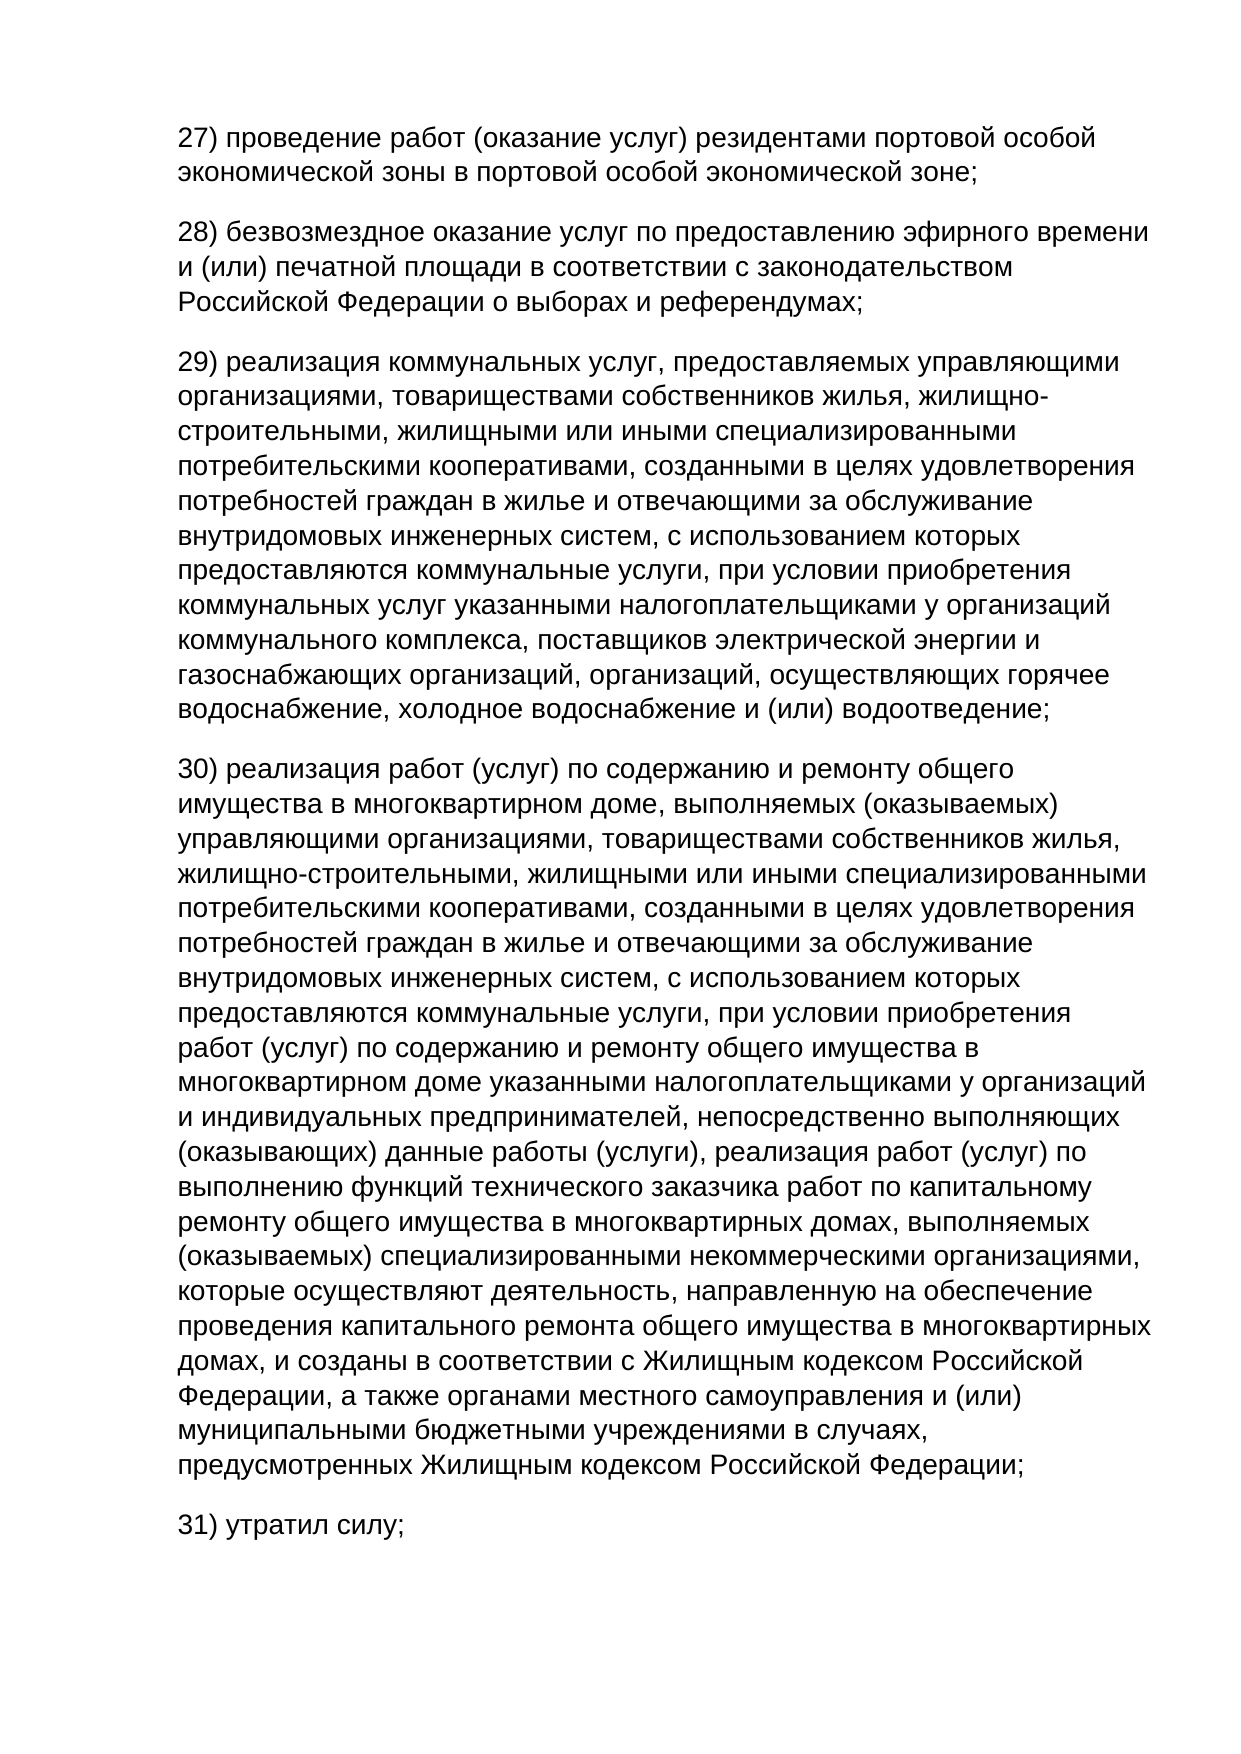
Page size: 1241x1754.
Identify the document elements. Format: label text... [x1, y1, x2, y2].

text 29) реализация коммунальных услуг, предоставляемых управляющими организациями, товариществами собственников жилья, жилищно-строительными, жилищными или иными специализированными потребительскими кооперативами, созданными в целях удовлетворения потребностей граждан в жилье и отвечающими за обслуживание внутридомовых инженерных систем, с использованием которых предоставляются коммунальные услуги, при условии приобретения коммунальных услуг указанными налогоплательщиками у организаций коммунального комплекса, поставщиков электрической энергии и газоснабжающих организаций, организаций, осуществляющих горячее водоснабжение, холодное водоснабжение и (или) водоотведение; [177, 342, 1152, 725]
text 27) проведение работ (оказание услуг) резидентами портовой особой экономической зоны в портовой особой экономической зоне; [177, 118, 1152, 188]
text 31) утратил силу; [177, 1505, 1152, 1540]
text 30) реализация работ (услуг) по содержанию и ремонту общего имущества в многоквартирном доме, выполняемых (оказываемых) управляющими организациями, товариществами собственников жилья, жилищно-строительными, жилищными или иными специализированными потребительскими кооперативами, созданными в целях удовлетворения потребностей граждан в жилье и отвечающими за обслуживание внутридомовых инженерных систем, с использованием которых предоставляются коммунальные услуги, при условии приобретения работ (услуг) по содержанию и ремонту общего имущества в многоквартирном доме указанными налогоплательщиками у организаций и индивидуальных предпринимателей, непосредственно выполняющих (оказывающих) данные работы (услуги), реализация работ (услуг) по выполнению функций технического заказчика работ по капитальному ремонту общего имущества в многоквартирных домах, выполняемых (оказываемых) специализированными некоммерческими организациями, которые осуществляют деятельность, направленную на обеспечение проведения капитального ремонта общего имущества в многоквартирных домах, и созданы в соответствии с Жилищным кодексом Российской Федерации, а также органами местного самоуправления и (или) муниципальными бюджетными учреждениями в случаях, предусмотренных Жилищным кодексом Российской Федерации; [177, 750, 1152, 1480]
text 28) безвозмездное оказание услуг по предоставлению эфирного времени и (или) печатной площади в соответствии с законодательством Российской Федерации о выборах и референдумах; [177, 213, 1152, 317]
